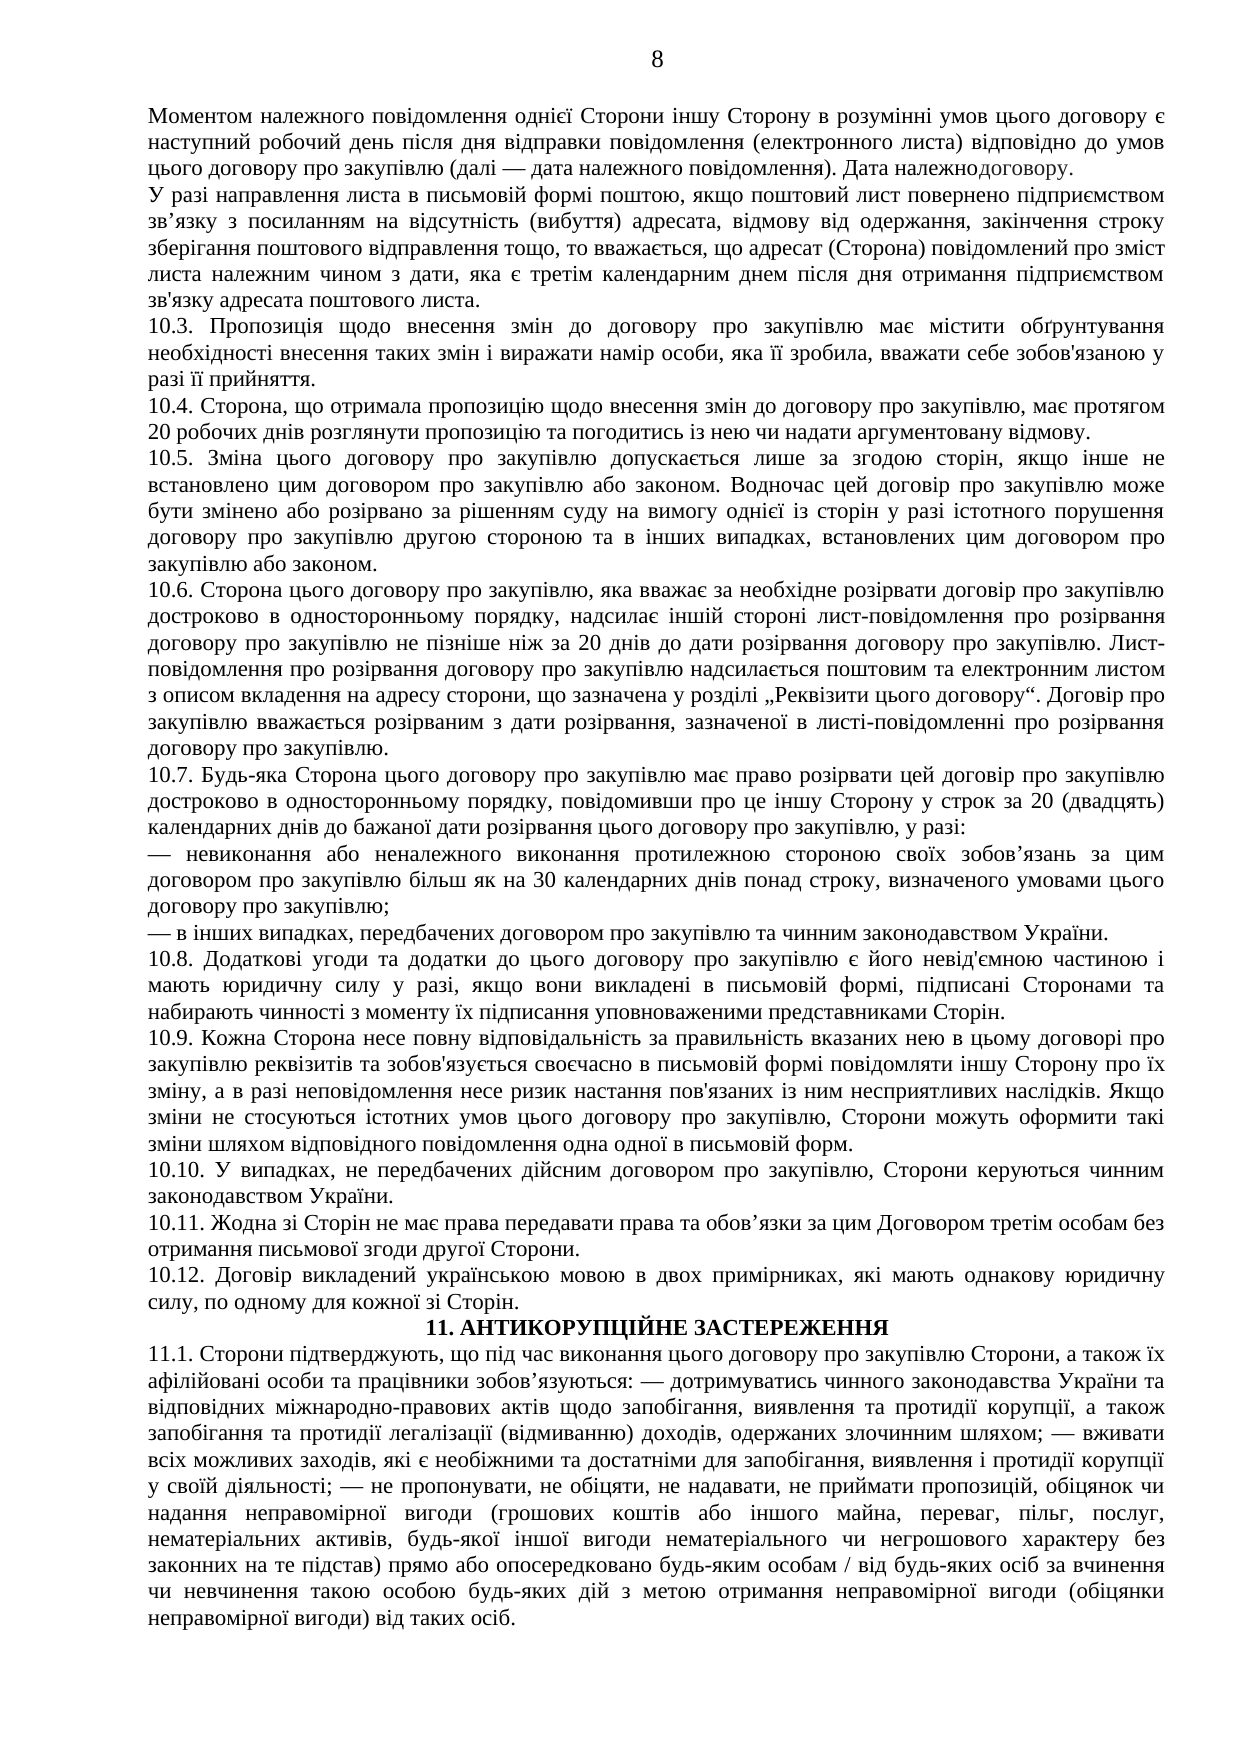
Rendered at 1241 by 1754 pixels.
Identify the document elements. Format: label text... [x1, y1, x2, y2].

list 10.3. Пропозиція щодо внесення змін до договору про закупівлю має містити обґрунтування необхідності внесення таких змін і виражати намір особи, яка її зробила, вважати себе зобов'язаною у разі її прийняття. [148, 313, 1167, 392]
list 10.11. Жодна зі Сторін не має права передавати права та обов’язки за цим Договором третім особам без отримання письмової згоди другої Сторони. [148, 1209, 1167, 1261]
list 10.9. Кожна Сторона несе повну відповідальність за правильність вказаних нею в цьому договорі про закупівлю реквізитів та зобов'язується своєчасно в письмовій формі повідомляти іншу Сторону про їх зміну, а в разі неповідомлення несе ризик настання пов'язаних із ним несприятливих наслідків. Якщо зміни не стосуються істотних умов цього договору про закупівлю, Сторони можуть оформити такі зміни шляхом відповідного повідомлення одна одної в письмовій форм. [148, 1024, 1167, 1156]
list 10.8. Додаткові угоди та додатки до цього договору про закупівлю є його невід'ємною частиною і мають юридичну силу у разі, якщо вони викладені в письмовій формі, підписані Сторонами та набирають чинності з моменту їх підписання уповноваженими представниками Сторін. [148, 945, 1167, 1024]
list 10.6. Сторона цього договору про закупівлю, яка вважає за необхідне розірвати договір про закупівлю достроково в односторонньому порядку, надсилає іншій стороні лист-повідомлення про розірвання договору про закупівлю не пізніше ніж за 20 днів до дати розірвання договору про закупівлю. Лист-повідомлення про розірвання договору про закупівлю надсилається поштовим та електронним листом з описом вкладення на адресу сторони, що зазначена у розділі „Реквізити цього договору“. Договір про закупівлю вважається розірваним з дати розірвання, зазначеної в листі-повідомленні про розірвання договору про закупівлю. [148, 576, 1167, 761]
list — в інших випадках, передбачених договором про закупівлю та чинним законодавством України. [148, 919, 1167, 945]
list — невиконання або неналежного виконання протилежною стороною своїх зобов’язань за цим договором про закупівлю більш як на 30 календарних днів понад строку, визначеного умовами цього договору про закупівлю; [148, 840, 1167, 919]
list 11. АНТИКОРУПЦІЙНЕ ЗАСТЕРЕЖЕННЯ [148, 1314, 1167, 1340]
list У разі направлення листа в письмовій формі поштою, якщо поштовий лист повернено підприємством зв’язку з посиланням на відсутність (вибуття) адресата, відмову від одержання, закінчення строку зберігання поштового відправлення тощо, то вважається, що адресат (Сторона) повідомлений про зміст листа належним чином з дати, яка є третім календарним днем після дня отримання підприємством зв'язку адресата поштового листа. [148, 181, 1167, 313]
list 10.7. Будь-яка Сторона цього договору про закупівлю має право розірвати цей договір про закупівлю достроково в односторонньому порядку, повідомивши про це іншу Сторону у строк за 20 (двадцять) календарних днів до бажаної дати розірвання цього договору про закупівлю, у разі: [148, 761, 1167, 840]
list 10.10. У випадках, не передбачених дійсним договором про закупівлю, Сторони керуються чинним законодавством України. [148, 1156, 1167, 1209]
list 10.4. Сторона, що отримала пропозицію щодо внесення змін до договору про закупівлю, має протягом 20 робочих днів розглянути пропозицію та погодитись із нею чи надати аргументовану відмову. [148, 392, 1167, 444]
list Моментом належного повідомлення однієї Сторони іншу Сторону в розумінні умов цього договору є наступний робочий день після дня відправки повідомлення (електронного листа) відповідно до умов цього договору про закупівлю (далі — дата належного повідомлення). Дата належнодоговору. [148, 102, 1167, 181]
list 11.1. Сторони підтверджують, що під час виконання цього договору про закупівлю Сторони, а також їх афілійовані особи та працівники зобов’язуються: — дотримуватись чинного законодавства України та відповідних міжнародно-правових актів щодо запобігання, виявлення та протидії корупції, а також запобігання та протидії легалізації (відмиванню) доходів, одержаних злочинним шляхом; — вживати всіх можливих заходів, які є необіжними та достатніми для запобігання, виявлення і протидії корупції у своїй діяльності; — не пропонувати, не обіцяти, не надавати, не приймати пропозицій, обіцянок чи надання неправомірної вигоди (грошових коштів або іншого майна, переваг, пільг, послуг, нематеріальних активів, будь-якої іншої вигоди нематеріального чи негрошового характеру без законних на те підстав) прямо або опосередковано будь-яким особам / від будь-яких осіб за вчинення чи невчинення такою особою будь-яких дій з метою отримання неправомірної вигоди (обіцянки неправомірної вигоди) від таких осіб. [148, 1340, 1167, 1630]
list 10.12. Договір викладений українською мовою в двох примірниках, які мають однакову юридичну силу, по одному для кожної зі Сторін. [148, 1261, 1167, 1314]
list 10.5. Зміна цього договору про закупівлю допускається лише за згодою сторін, якщо інше не встановлено цим договором про закупівлю або законом. Водночас цей договір про закупівлю може бути змінено або розірвано за рішенням суду на вимогу однієї із сторін у разі істотного порушення договору про закупівлю другою стороною та в інших випадках, встановлених цим договором про закупівлю або законом. [148, 444, 1167, 576]
